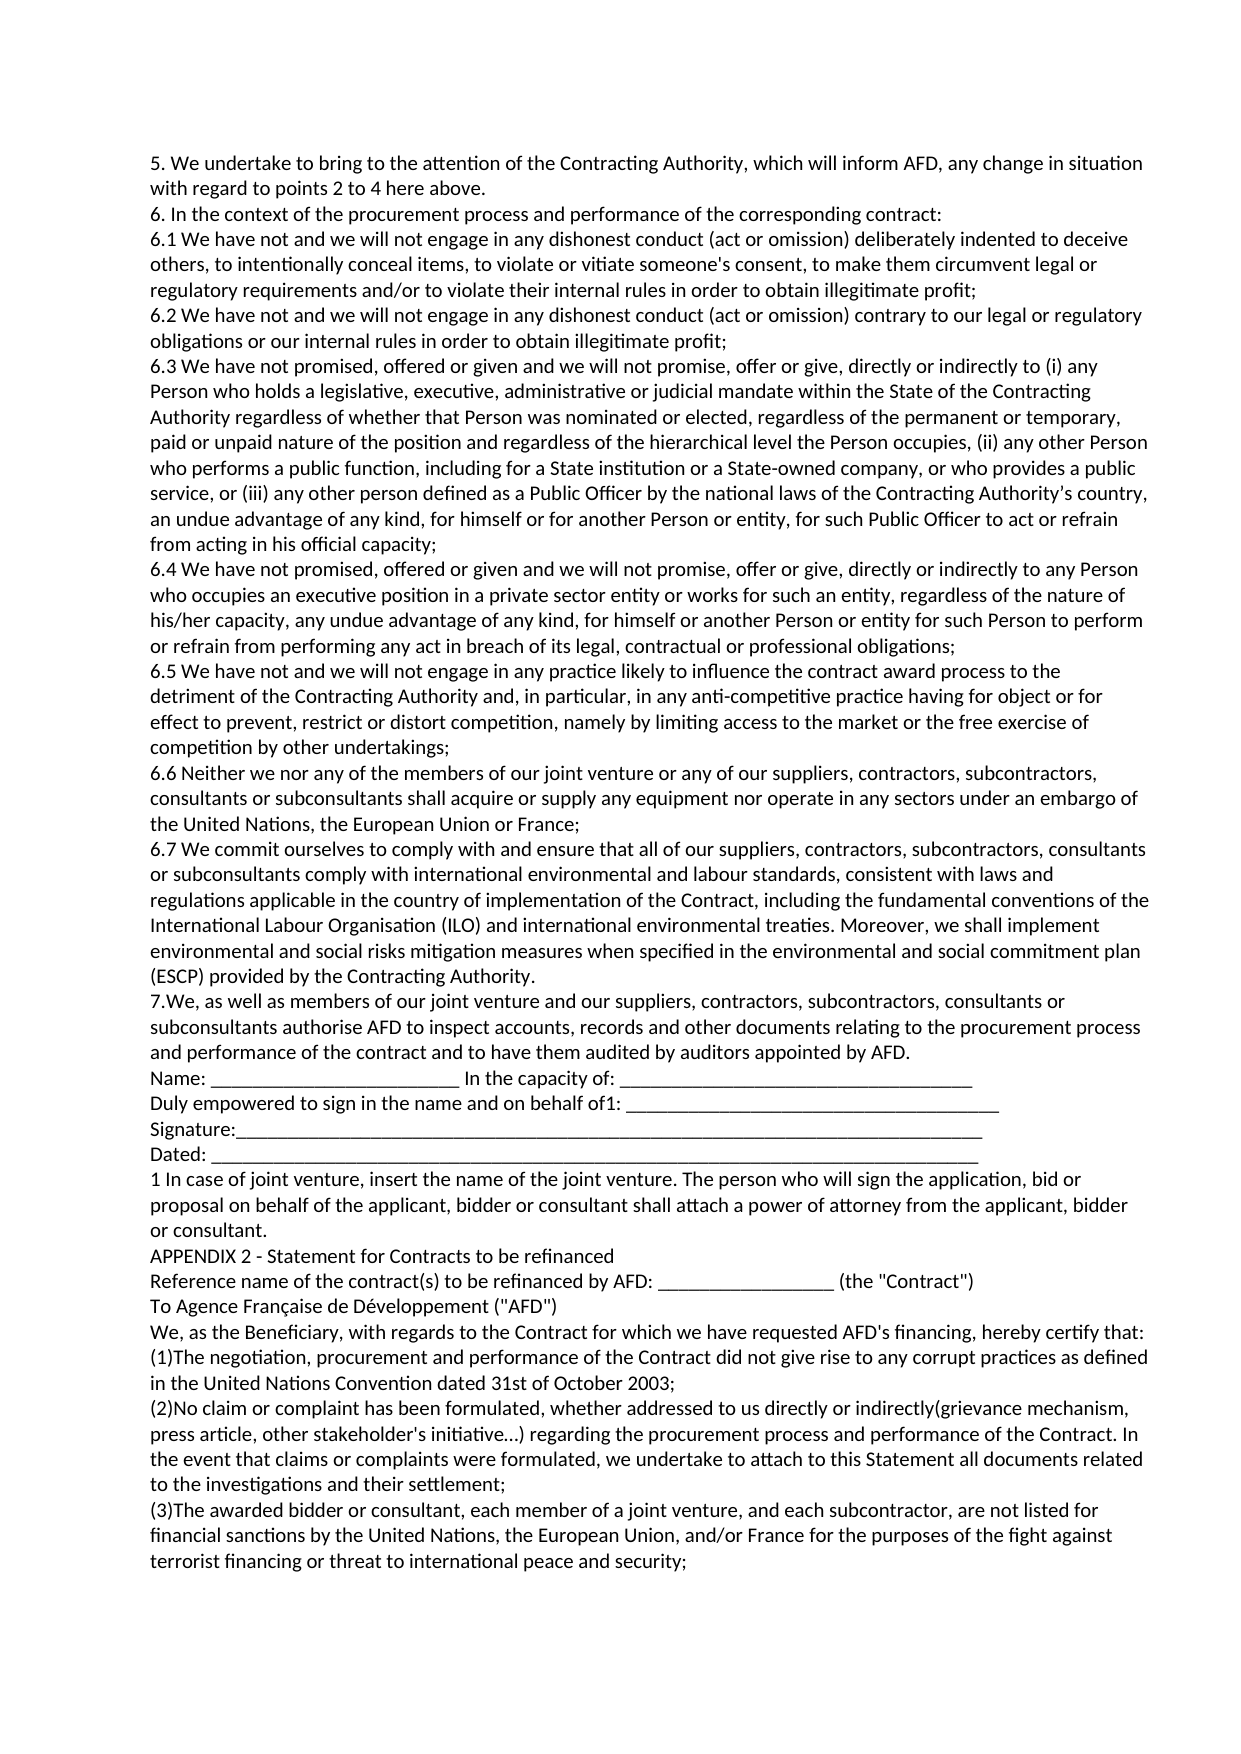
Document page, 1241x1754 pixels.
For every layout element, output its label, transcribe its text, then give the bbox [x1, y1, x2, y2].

text 1 In case of joint venture, insert the name of the joint venture. The person who will sign the application, bid or proposal on behalf of the applicant, bidder or consultant shall attach a power of attorney from the applicant, bidder or consultant. [150, 1167, 1152, 1243]
text Signature:________________________________________________________________________ [150, 1116, 1152, 1141]
text 6.6 Neither we nor any of the members of our joint venture or any of our suppliers, contractors, subcontractors, consultants or subconsultants shall acquire or supply any equipment nor operate in any sectors under an embargo of the United Nations, the European Union or France; [150, 760, 1152, 836]
text 6.4 We have not promised, offered or given and we will not promise, offer or give, directly or indirectly to any Person who occupies an executive position in a private sector entity or works for such an entity, regardless of the nature of his/her capacity, any undue advantage of any kind, for himself or another Person or entity for such Person to perform or refrain from performing any act in breach of its legal, contractual or professional obligations; [150, 557, 1152, 658]
text (3)The awarded bidder or consultant, each member of a joint venture, and each subcontractor, are not listed for financial sanctions by the United Nations, the European Union, and/or France for the purposes of the fight against terrorist financing or threat to international peace and security; [150, 1497, 1152, 1573]
text (1)The negotiation, procurement and performance of the Contract did not give rise to any corrupt practices as defined in the United Nations Convention dated 31st of October 2003; [150, 1344, 1152, 1395]
text Dated: __________________________________________________________________________ [150, 1141, 1152, 1167]
text 5. We undertake to bring to the attention of the Contracting Authority, which will inform AFD, any change in situation with regard to points 2 to 4 here above. [150, 150, 1152, 201]
text APPENDIX 2 - Statement for Contracts to be refinanced [150, 1243, 1152, 1268]
text 6.7 We commit ourselves to comply with and ensure that all of our suppliers, contractors, subcontractors, consultants or subconsultants comply with international environmental and labour standards, consistent with laws and regulations applicable in the country of implementation of the Contract, including the fundamental conventions of the International Labour Organisation (ILO) and international environmental treaties. Moreover, we shall implement environmental and social risks mitigation measures when specified in the environmental and social commitment plan (ESCP) provided by the Contracting Authority. [150, 836, 1152, 989]
text 6.3 We have not promised, offered or given and we will not promise, offer or give, directly or indirectly to (i) any Person who holds a legislative, executive, administrative or judicial mandate within the State of the Contracting Authority regardless of whether that Person was nominated or elected, regardless of the permanent or temporary, paid or unpaid nature of the position and regardless of the hierarchical level the Person occupies, (ii) any other Person who performs a public function, including for a State institution or a State-owned company, or who provides a public service, or (iii) any other person defined as a Public Officer by the national laws of the Contracting Authority’s country, an undue advantage of any kind, for himself or for another Person or entity, for such Public Officer to act or refrain from acting in his official capacity; [150, 353, 1152, 557]
text To Agence Française de Développement ("AFD") [150, 1294, 1152, 1319]
text Reference name of the contract(s) to be refinanced by AFD: _________________ (the "Contract") [150, 1268, 1152, 1294]
text Duly empowered to sign in the name and on behalf of1: ____________________________________ [150, 1090, 1152, 1116]
text We, as the Beneficiary, with regards to the Contract for which we have requested AFD's financing, hereby certify that: [150, 1319, 1152, 1344]
text 6. In the context of the procurement process and performance of the corresponding contract: [150, 201, 1152, 226]
text 6.1 We have not and we will not engage in any dishonest conduct (act or omission) deliberately indented to deceive others, to intentionally conceal items, to violate or vitiate someone's consent, to make them circumvent legal or regulatory requirements and/or to violate their internal rules in order to obtain illegitimate profit; [150, 226, 1152, 302]
text Name: ________________________ In the capacity of: __________________________________ [150, 1065, 1152, 1090]
text 7.We, as well as members of our joint venture and our suppliers, contractors, subcontractors, consultants or subconsultants authorise AFD to inspect accounts, records and other documents relating to the procurement process and performance of the contract and to have them audited by auditors appointed by AFD. [150, 989, 1152, 1065]
text (2)No claim or complaint has been formulated, whether addressed to us directly or indirectly(grievance mechanism, press article, other stakeholder's initiative…) regarding the procurement process and performance of the Contract. In the event that claims or complaints were formulated, we undertake to attach to this Statement all documents related to the investigations and their settlement; [150, 1395, 1152, 1497]
text 6.2 We have not and we will not engage in any dishonest conduct (act or omission) contrary to our legal or regulatory obligations or our internal rules in order to obtain illegitimate profit; [150, 302, 1152, 353]
text 6.5 We have not and we will not engage in any practice likely to influence the contract award process to the detriment of the Contracting Authority and, in particular, in any anti-competitive practice having for object or for effect to prevent, restrict or distort competition, namely by limiting access to the market or the free exercise of competition by other undertakings; [150, 658, 1152, 760]
